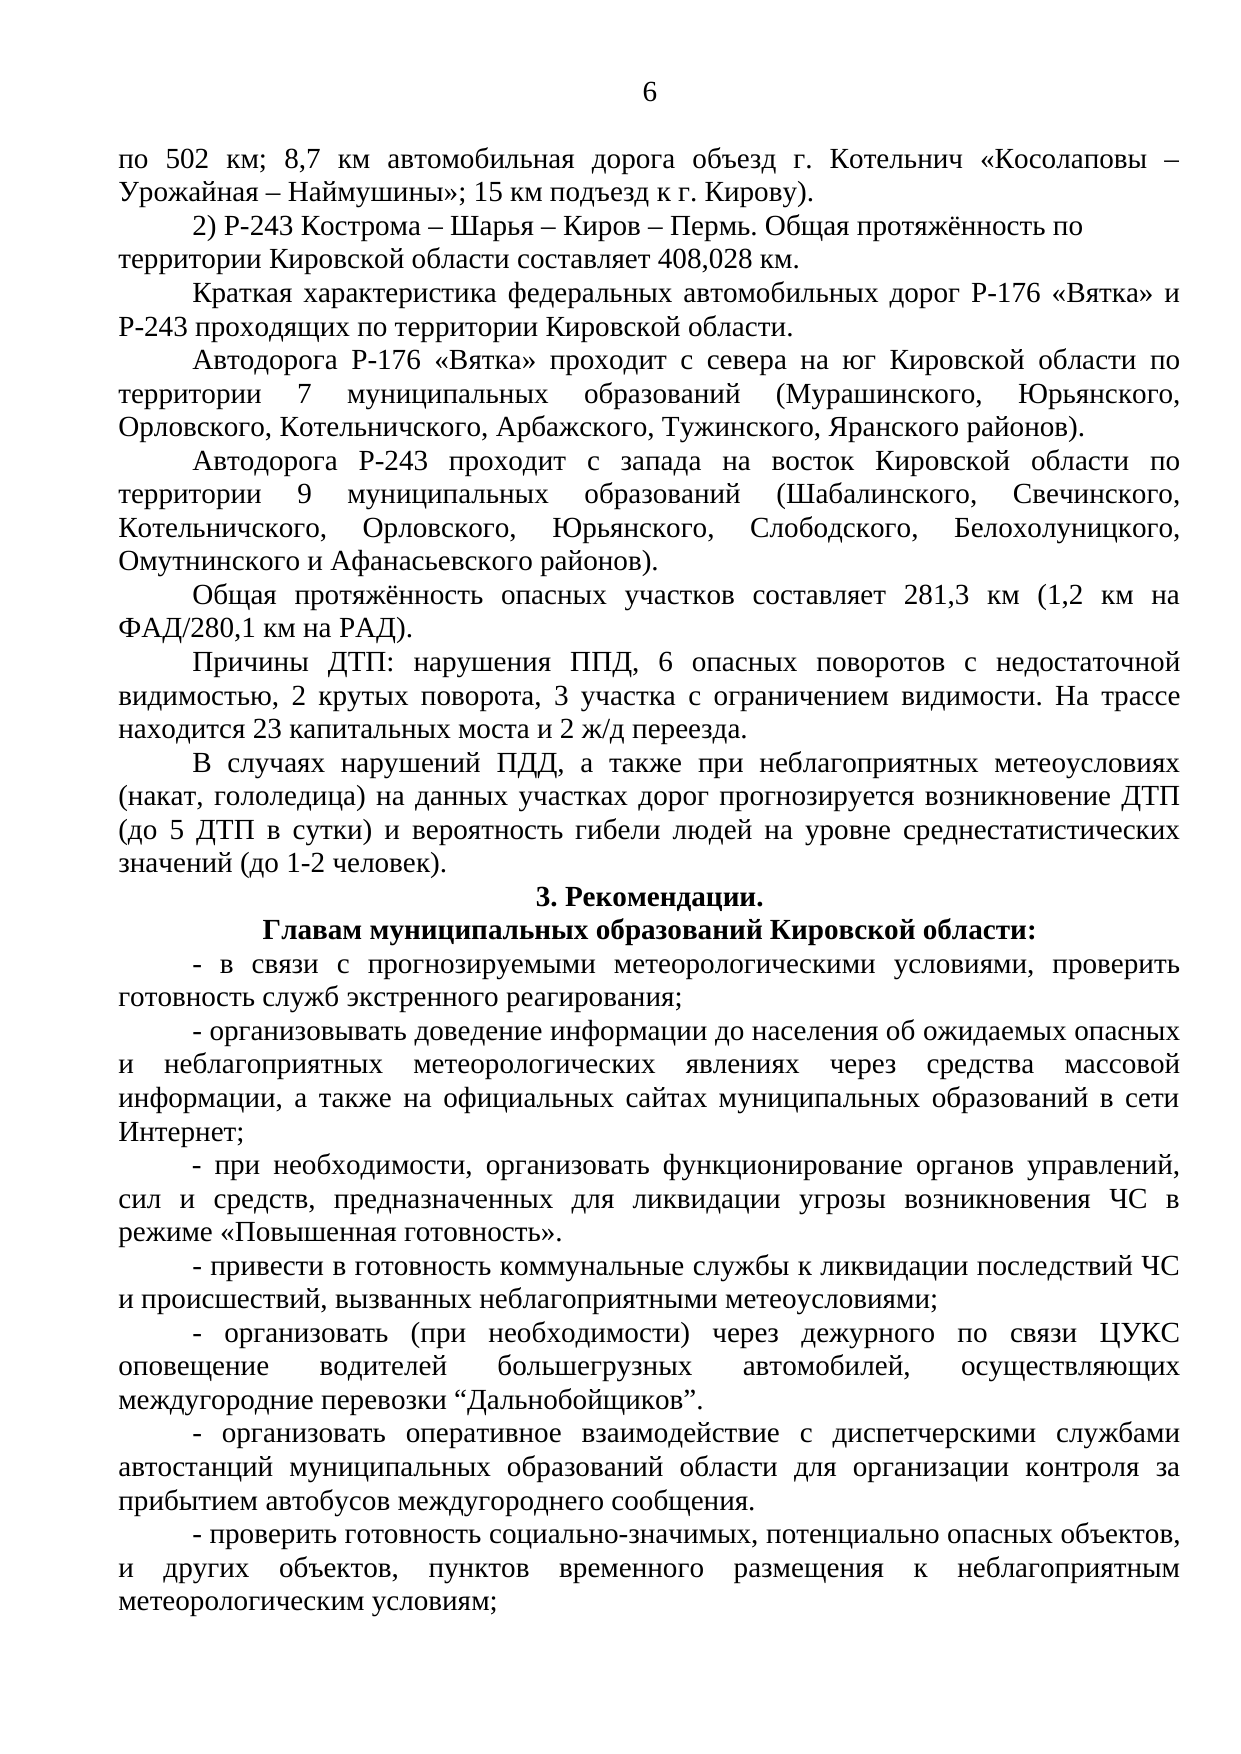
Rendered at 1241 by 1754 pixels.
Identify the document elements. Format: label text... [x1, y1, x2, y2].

text Краткая характеристика федеральных автомобильных дорог Р-176 «Вятка» и Р-243 проходящих по территории Кировской области. [118, 275, 1181, 342]
text - в связи с прогнозируемыми метеорологическими условиями, проверить готовность служб экстренного реагирования; [118, 946, 1181, 1013]
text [118, 141, 1181, 208]
text - привести в готовность коммунальные службы к ликвидации последствий ЧС и происшествий, вызванных неблагоприятными метеоусловиями; [118, 1248, 1181, 1315]
text - при необходимости, организовать функционирование органов управлений, сил и средств, предназначенных для ликвидации угрозы возникновения ЧС в режиме «Повышенная готовность». [118, 1147, 1181, 1248]
text 2) Р-243 Кострома – Шарья – Киров – Пермь. Общая протяжённость по территории Кировской области составляет . [118, 208, 1181, 275]
text 3. Рекомендации. [118, 879, 1181, 912]
text Причины ДТП: нарушения ППД, 6 опасных поворотов с недостаточной видимостью, 2 крутых поворота, 3 участка с ограничением видимости. На трассе находится 23 капитальных моста и 2 ж/д переезда. [118, 644, 1181, 745]
text Главам муниципальных образований Кировской области: [118, 912, 1181, 946]
text Автодорога Р-243 проходит с запада на восток Кировской области по территории 9 муниципальных образований (Шабалинского, Свечинского, Котельничского, Орловского, Юрьянского, Слободского, Белохолуницкого, Омутнинского и Афанасьевского районов). [118, 443, 1181, 577]
text - проверить готовность социально-значимых, потенциально опасных объектов, и других объектов, пунктов временного размещения к неблагоприятным метеорологическим условиям; [118, 1516, 1181, 1617]
text Автодорога Р-176 «Вятка» проходит с севера на юг Кировской области по территории 7 муниципальных образований (Мурашинского, Юрьянского, Орловского, Котельничского, Арбажского, Тужинского, Яранского районов). [118, 342, 1181, 443]
text - организовывать доведение информации до населения об ожидаемых опасных и неблагоприятных метеорологических явлениях через средства массовой информации, а также на официальных сайтах муниципальных образований в сети Интернет; [118, 1013, 1181, 1147]
text В случаях нарушений ПДД, а также при неблагоприятных метеоусловиях (накат, гололедица) на данных участках дорог прогнозируется возникновение ДТП (до 5 ДТП в сутки) и вероятность гибели людей на уровне среднестатистических значений (до 1-2 человек). [118, 745, 1181, 879]
text - организовать (при необходимости) через дежурного по связи ЦУКС оповещение водителей большегрузных автомобилей, осуществляющих междугородние перевозки “Дальнобойщиков”. [118, 1315, 1181, 1416]
text - организовать оперативное взаимодействие с диспетчерскими службами автостанций муниципальных образований области для организации контроля за прибытием автобусов междугороднего сообщения. [118, 1416, 1181, 1516]
text Общая протяжённость опасных участков составляет 281,3 км (1,2 км на ФАД/280,1 км на РАД). [118, 577, 1181, 644]
